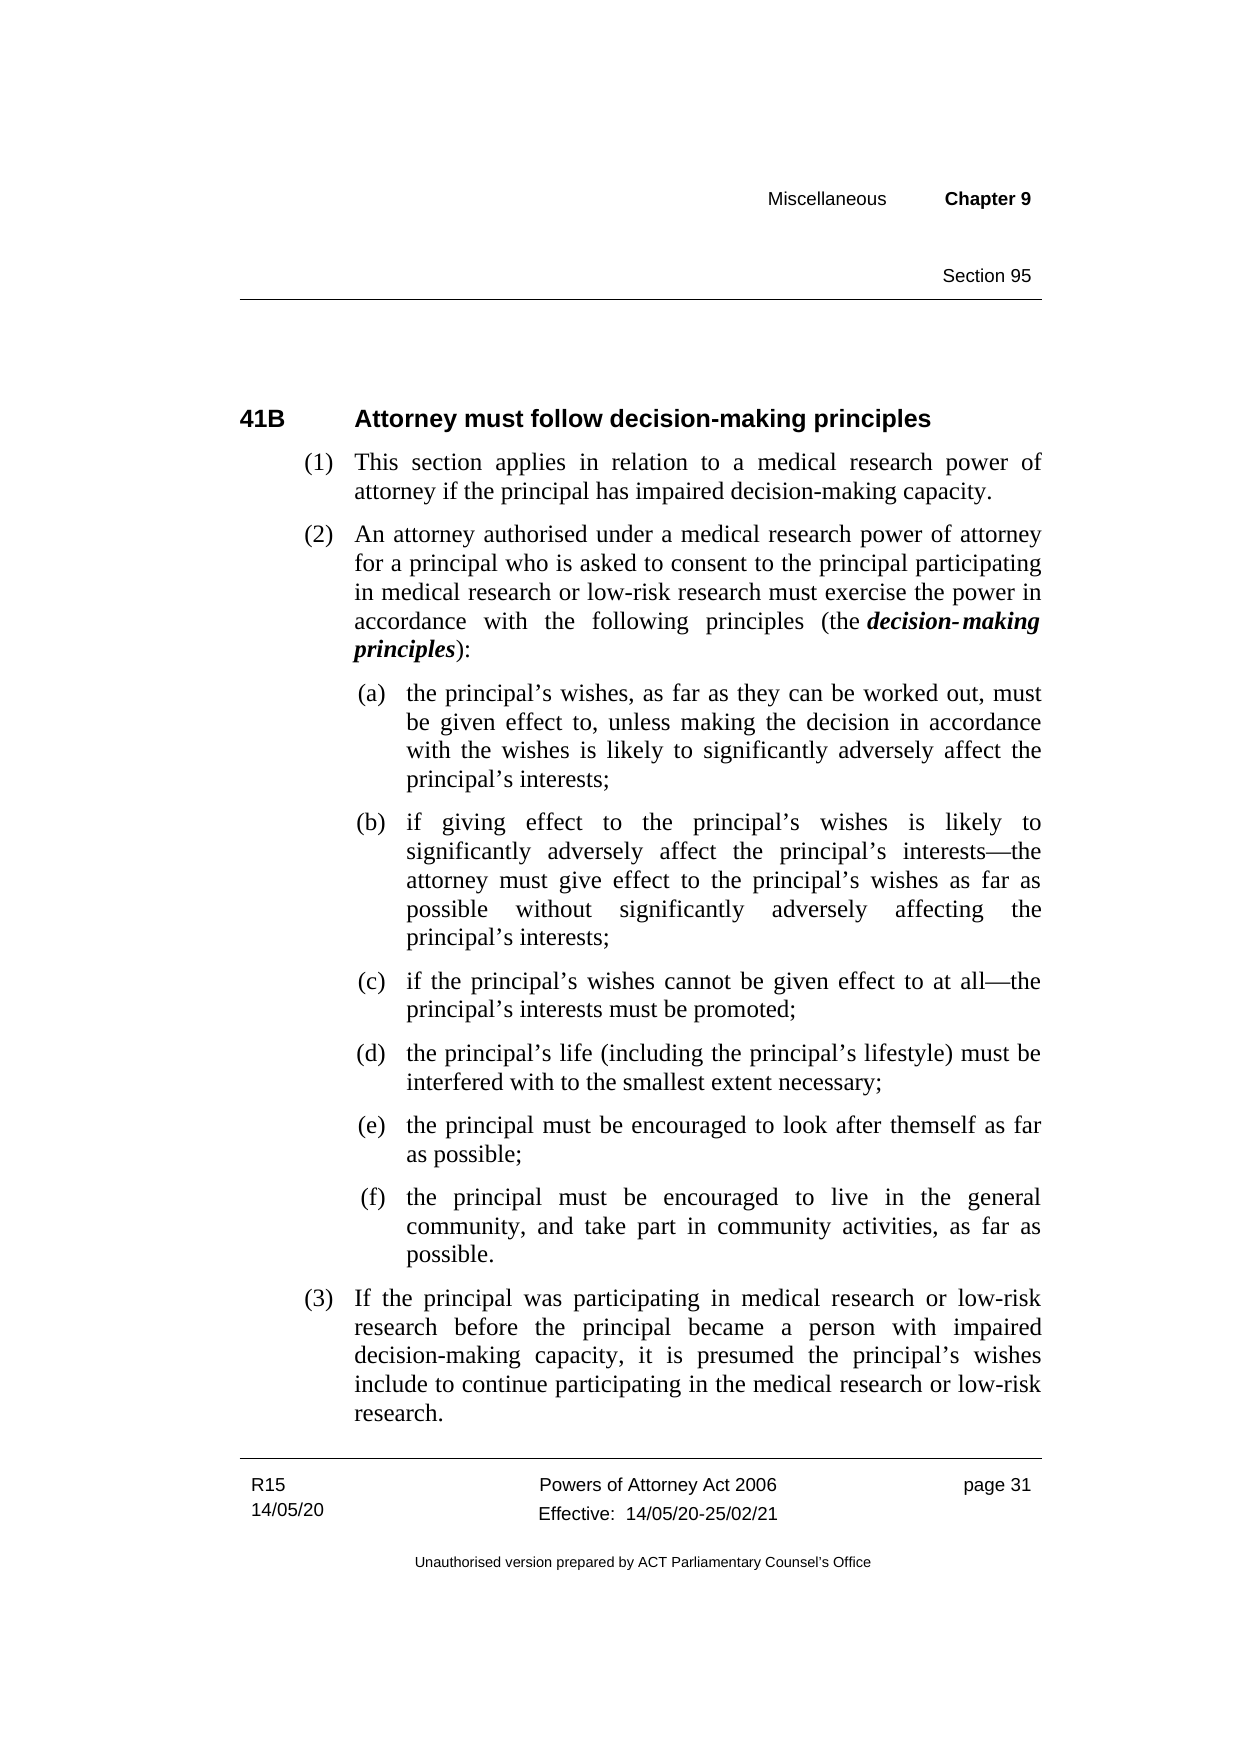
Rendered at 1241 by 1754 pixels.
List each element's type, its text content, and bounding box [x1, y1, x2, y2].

text 41B Attorney must follow decision-making principles [239, 404, 1042, 433]
text (b) if giving effect to the principal’s wishes is likely to significantly adversely affect the principal’s interests—the attorney must give effect to the principal’s wishes as far as possible without significantly adversely affecting the principal’s interests; [239, 807, 1042, 951]
text (f) the principal must be encouraged to live in the general community, and take part in community activities, as far as possible. [239, 1182, 1042, 1268]
text (c) if the principal’s wishes cannot be given effect to at all—the principal’s interests must be promoted; [239, 966, 1042, 1023]
text (1) This section applies in relation to a medical research power of attorney if the principal has impaired decision-making capacity. [239, 447, 1042, 505]
text (a) the principal’s wishes, as far as they can be worked out, must be given effect to, unless making the decision in accordance with the wishes is likely to significantly adversely affect the principal’s interests; [239, 678, 1042, 793]
text (e) the principal must be encouraged to look after themself as far as possible; [239, 1110, 1042, 1167]
text (3) If the principal was participating in medical research or low-risk research before the principal became a person with impaired decision-making capacity, it is presumed the principal’s wishes include to continue participating in the medical research or low-risk research. [239, 1283, 1042, 1427]
text (2) An attorney authorised under a medical research power of attorney for a principal who is asked to consent to the principal participating in medical research or low-risk research must exercise the power in accordance with the following principles (the decision-making principles): [239, 519, 1042, 663]
text (d) the principal’s life (including the principal’s lifestyle) must be interfered with to the smallest extent necessary; [239, 1038, 1042, 1095]
